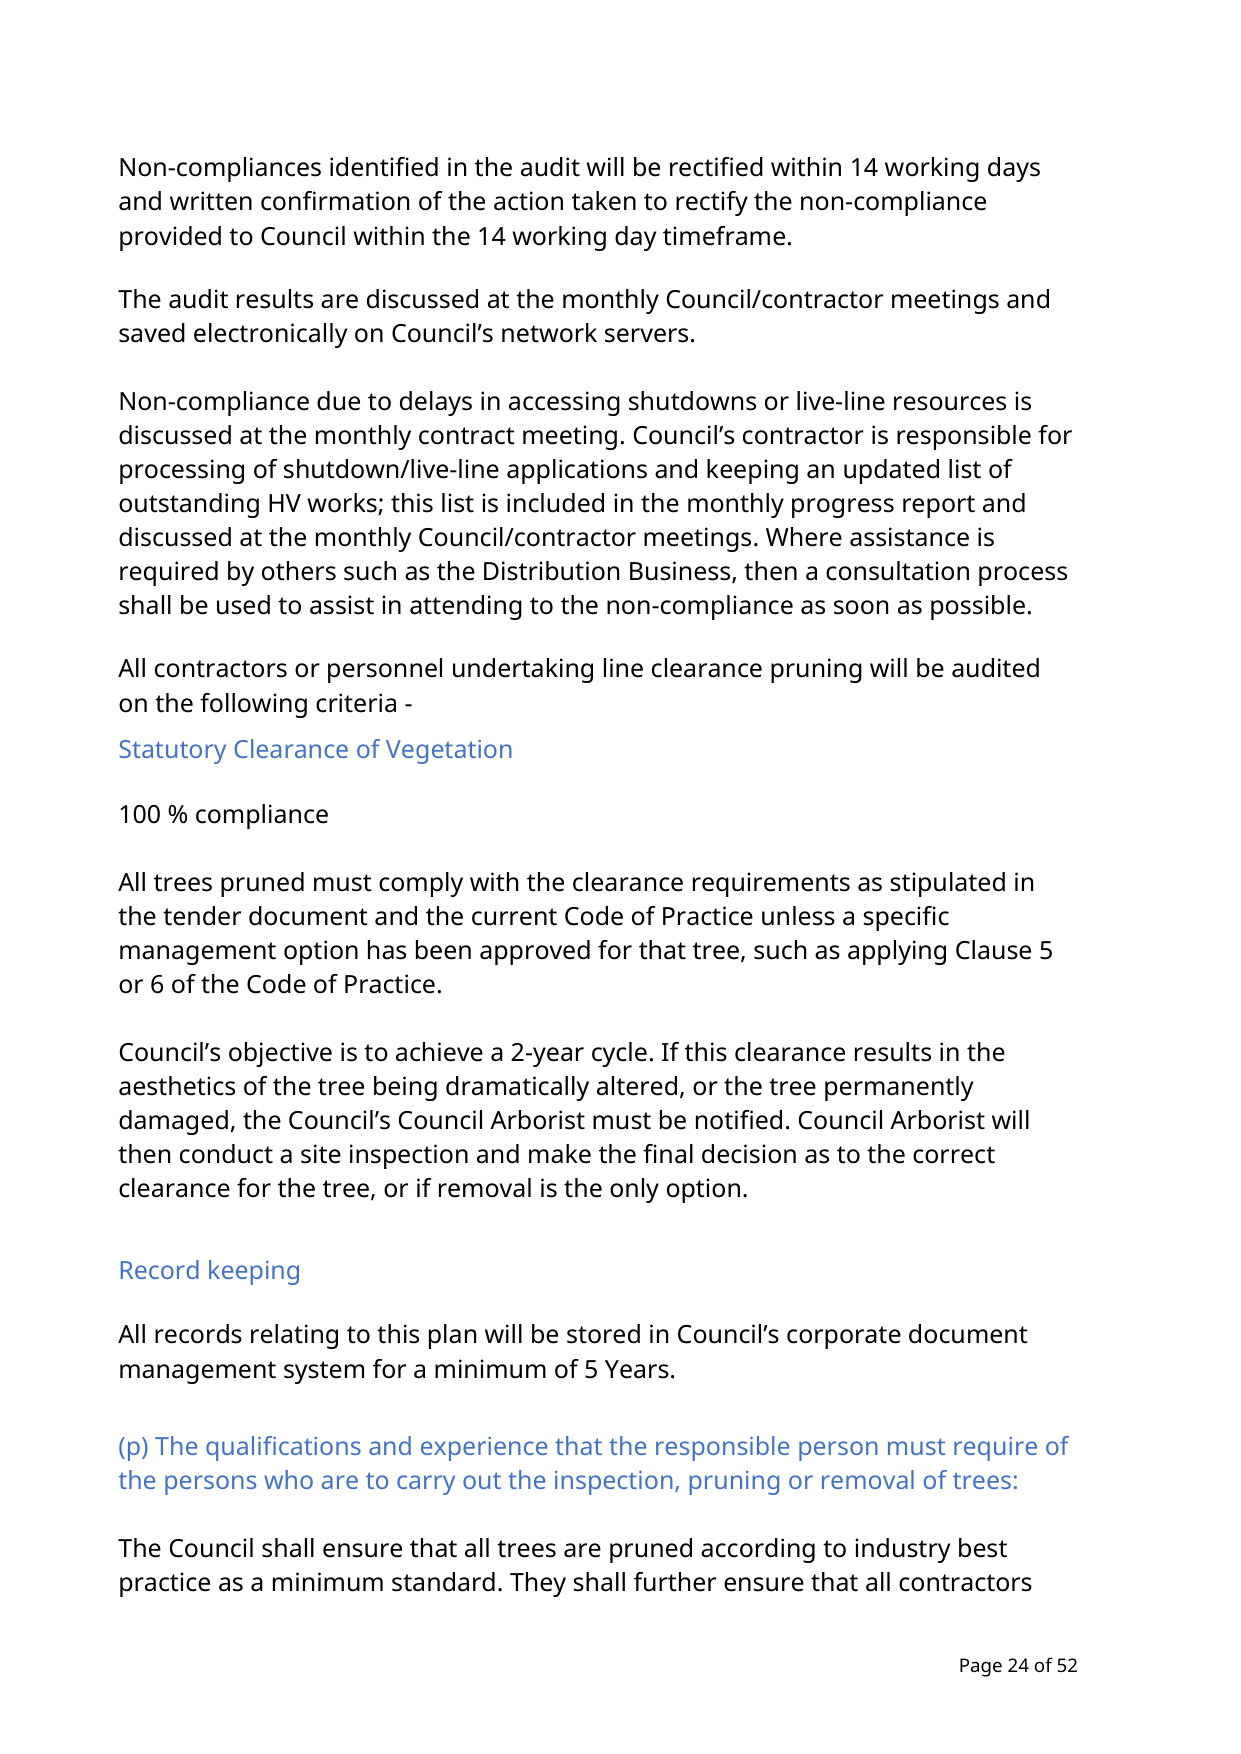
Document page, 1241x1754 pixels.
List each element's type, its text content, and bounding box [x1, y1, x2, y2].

text 100 % compliance [118, 796, 1078, 830]
text Non-compliance due to delays in accessing shutdowns or live-line resources is discussed at the monthly contract meeting. Council’s contractor is responsible for processing of shutdown/live-line applications and keeping an updated list of outstanding HV works; this list is included in the monthly progress report and discussed at the monthly Council/contractor meetings. Where assistance is required by others such as the Distribution Business, then a consultation process shall be used to assist in attending to the non-compliance as soon as possible. [118, 383, 1078, 622]
text All contractors or personnel undertaking line clearance pruning will be audited on the following criteria - [118, 651, 1078, 719]
text All records relating to this plan will be stored in Council’s corporate document management system for a minimum of 5 Years. [118, 1317, 1078, 1385]
text All trees pruned must comply with the clearance requirements as stipulated in the tender document and the current Code of Practice unless a specific management option has been approved for that tree, such as applying Clause 5 or 6 of the Code of Practice. [118, 864, 1078, 1001]
text Non-compliances identified in the audit will be rectified within 14 working days and written confirmation of the action taken to rectify the non-compliance provided to Council within the 14 working day timeframe. [118, 150, 1078, 252]
subtitle Statutory Clearance of Vegetation [118, 732, 1078, 766]
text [118, 1531, 1078, 1599]
text Council’s objective is to achieve a 2-year cycle. If this clearance results in the aesthetics of the tree being dramatically altered, or the tree permanently damaged, the Council’s Council Arborist must be notified. Council Arborist will then conduct a site inspection and make the final decision as to the correct clearance for the tree, or if removal is the only option. [118, 1035, 1078, 1205]
text The audit results are discussed at the monthly Council/contractor meetings and saved electronically on Council’s network servers. [118, 281, 1078, 349]
subtitle Record keeping [118, 1253, 1078, 1287]
subtitle (p) The qualifications and experience that the responsible person must require of the persons who are to carry out the inspection, pruning or removal of trees: [118, 1428, 1078, 1496]
